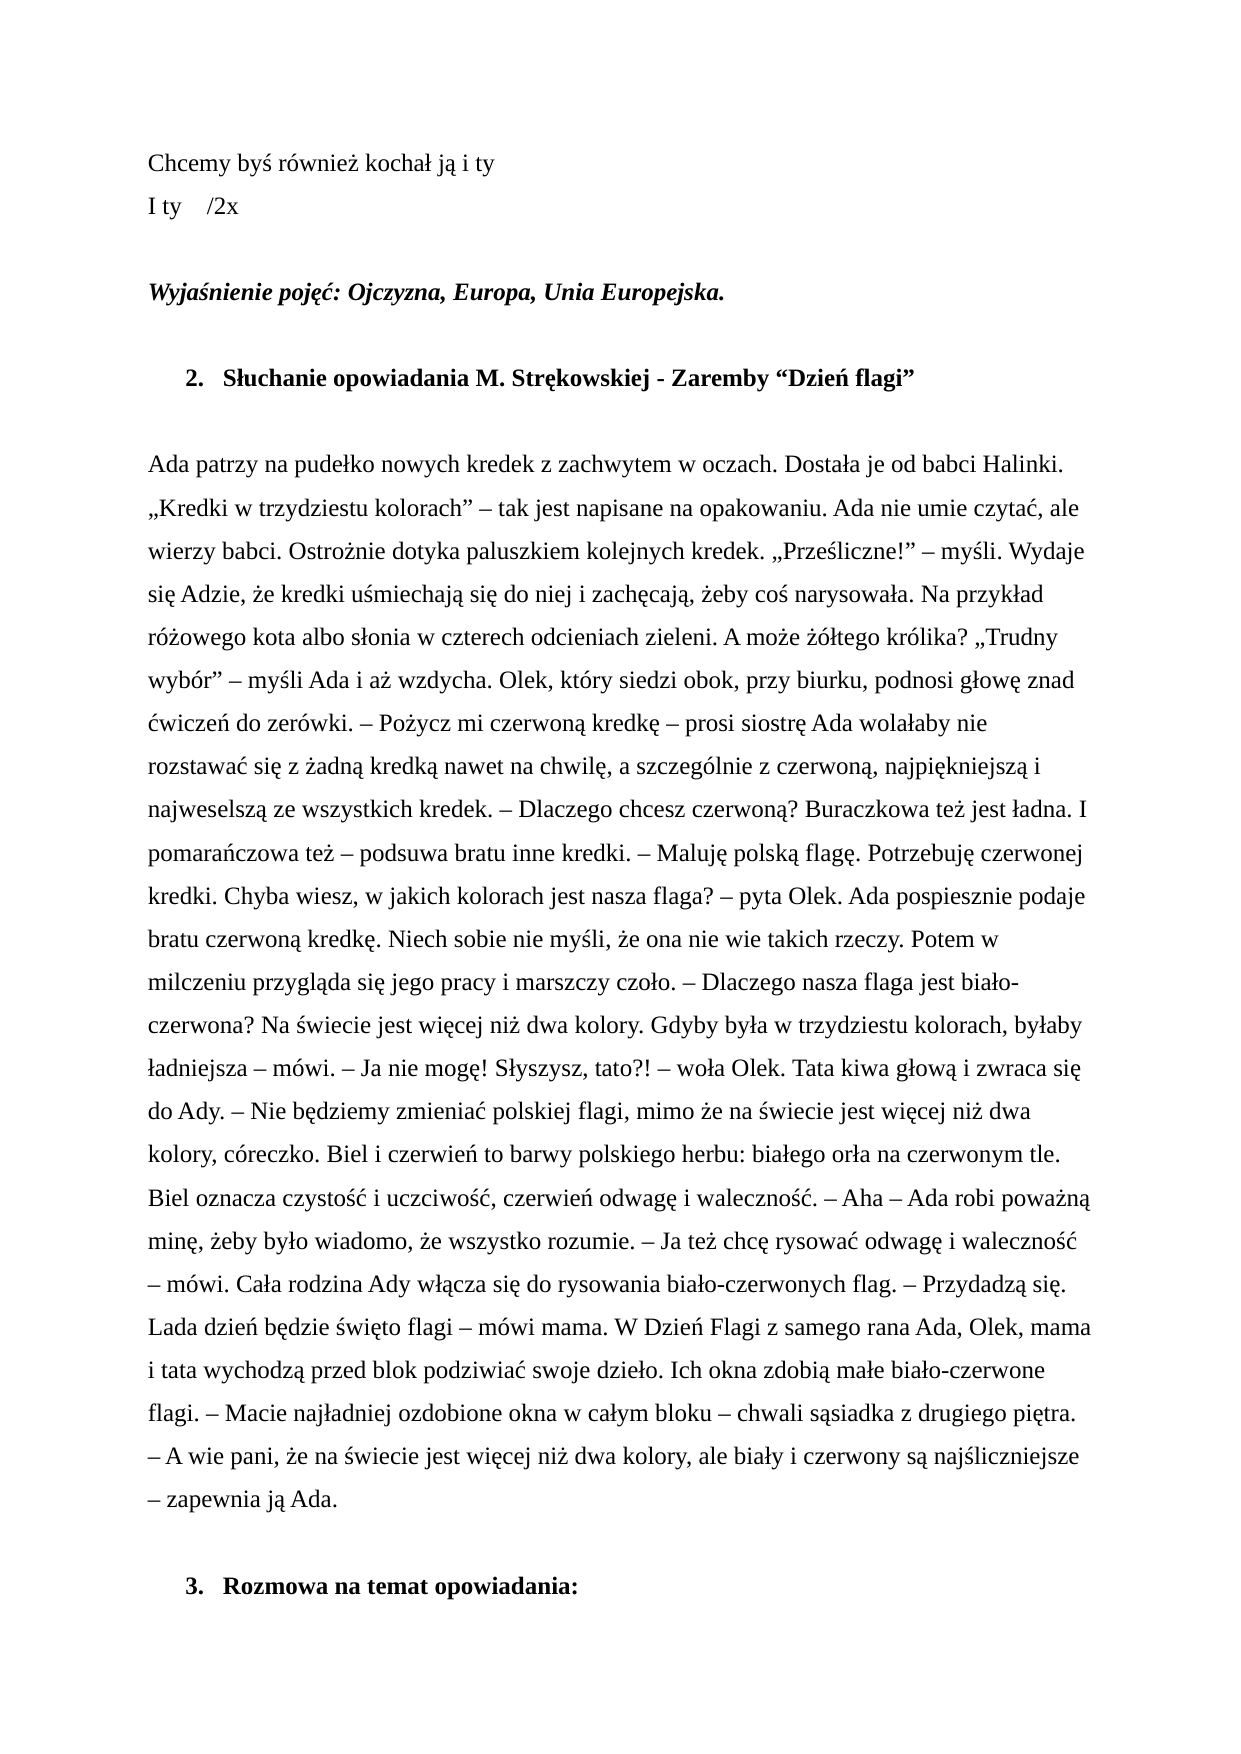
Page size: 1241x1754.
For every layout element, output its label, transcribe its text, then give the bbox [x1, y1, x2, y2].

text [148, 148, 1093, 219]
text Wyjaśnienie pojęć: Ojczyzna, Europa, Unia Europejska. [148, 277, 1093, 306]
text Ada patrzy na pudełko nowych kredek z zachwytem w oczach. Dostała je od babci Halinki. „Kredki w trzydziestu kolorach” – tak jest napisane na opakowaniu. Ada nie umie czytać, ale wierzy babci. Ostrożnie dotyka paluszkiem kolejnych kredek. „Prześliczne!” – myśli. Wydaje się Adzie, że kredki uśmiechają się do niej i zachęcają, żeby coś narysowała. Na przykład różowego kota albo słonia w czterech odcieniach zieleni. A może żółtego królika? „Trudny wybór” – myśli Ada i aż wzdycha. Olek, który siedzi obok, przy biurku, podnosi głowę znad ćwiczeń do zerówki. – Pożycz mi czerwoną kredkę – prosi siostrę Ada wolałaby nie rozstawać się z żadną kredką nawet na chwilę, a szczególnie z czerwoną, najpiękniejszą i najweselszą ze wszystkich kredek. – Dlaczego chcesz czerwoną? Buraczkowa też jest ładna. I pomarańczowa też – podsuwa bratu inne kredki. – Maluję polską flagę. Potrzebuję czerwonej kredki. Chyba wiesz, w jakich kolorach jest nasza flaga? – pyta Olek. Ada pospiesznie podaje bratu czerwoną kredkę. Niech sobie nie myśli, że ona nie wie takich rzeczy. Potem w milczeniu przygląda się jego pracy i marszczy czoło. – Dlaczego nasza flaga jest biało-czerwona? Na świecie jest więcej niż dwa kolory. Gdyby była w trzydziestu kolorach, byłaby ładniejsza – mówi. – Ja nie mogę! Słyszysz, tato?! – woła Olek. Tata kiwa głową i zwraca się do Ady. – Nie będziemy zmieniać polskiej flagi, mimo że na świecie jest więcej niż dwa kolory, córeczko. Biel i czerwień to barwy polskiego herbu: białego orła na czerwonym tle. Biel oznacza czystość i uczciwość, czerwień odwagę i waleczność. – Aha – Ada robi poważną minę, żeby było wiadomo, że wszystko rozumie. – Ja też chcę rysować odwagę i waleczność – mówi. Cała rodzina Ady włącza się do rysowania biało-czerwonych flag. – Przydadzą się. Lada dzień będzie święto flagi – mówi mama. W Dzień Flagi z samego rana Ada, Olek, mama i tata wychodzą przed blok podziwiać swoje dzieło. Ich okna zdobią małe biało-czerwone flagi. – Macie najładniej ozdobione okna w całym bloku – chwali sąsiadka z drugiego piętra. – A wie pani, że na świecie jest więcej niż dwa kolory, ale biały i czerwony są najśliczniejsze – zapewnia ją Ada. [148, 449, 1093, 1513]
list Rozmowa na temat opowiadania: [185, 1571, 1093, 1599]
list Słuchanie opowiadania M. Strękowskiej - Zaremby “Dzień flagi” [185, 363, 1093, 392]
